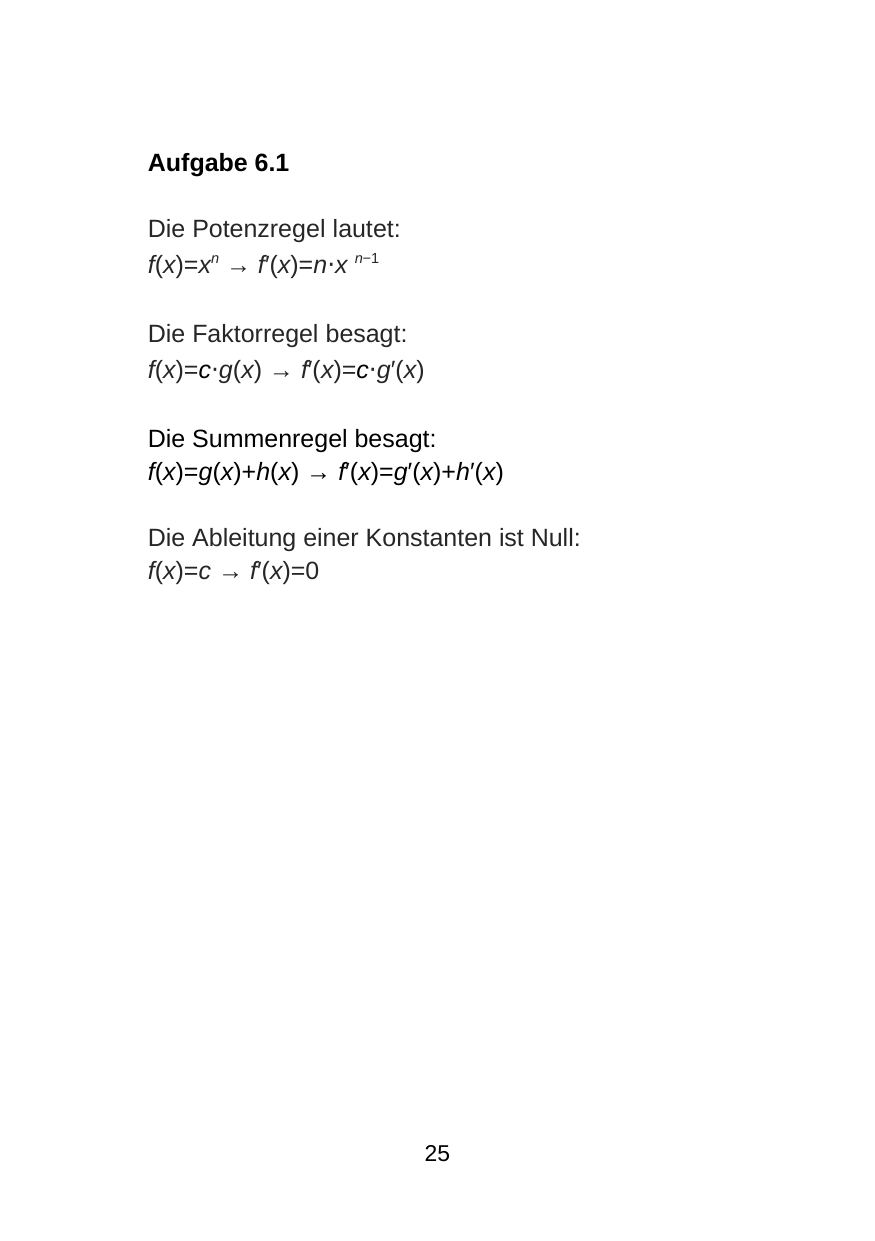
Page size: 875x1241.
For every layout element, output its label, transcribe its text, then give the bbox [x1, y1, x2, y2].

text Aufgabe 6.1 [148, 148, 726, 176]
text f(x)=c → f′(x)=0 [148, 556, 726, 585]
text f(x)=c⋅g(x) → f′(x)=c⋅g′(x) [148, 352, 726, 386]
text Die Faktorregel besagt: [148, 319, 726, 348]
text Die Summenregel besagt: [148, 424, 726, 453]
text f(x)=xn → f′(x)=n⋅x n−1 [148, 247, 726, 281]
text Die Potenzregel lautet: [148, 214, 726, 242]
text f(x)=g(x)+h(x) → f′(x)=g′(x)+h′(x) [148, 457, 726, 486]
text Die Ableitung einer Konstanten ist Null: [148, 523, 726, 552]
